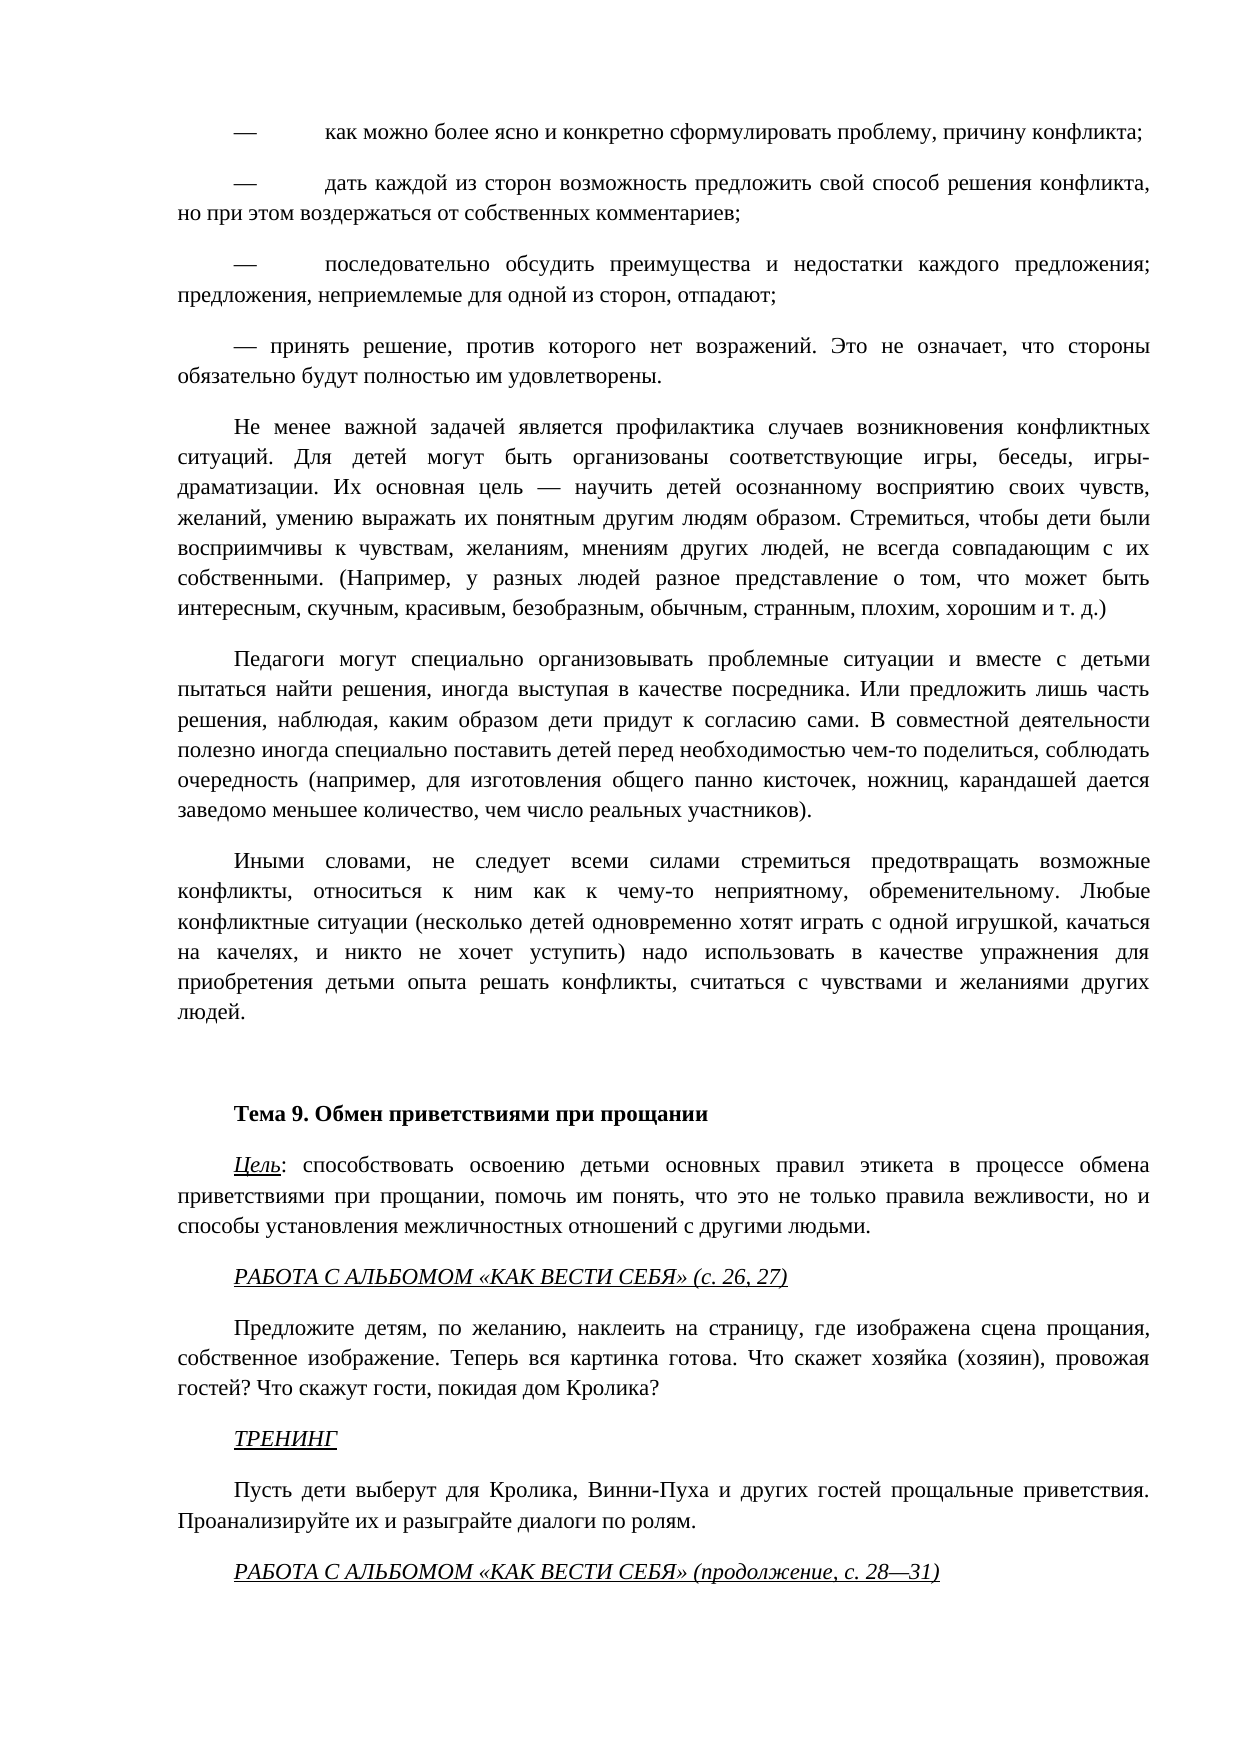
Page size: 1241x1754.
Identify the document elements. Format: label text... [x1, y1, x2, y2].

text РАБОТА С АЛЬБОМОМ «КАК ВЕСТИ СЕБЯ» (продолжение, с. 28—31) [177, 1558, 1152, 1584]
text ТРЕНИНГ [177, 1425, 1152, 1452]
text РАБОТА С АЛЬБОМОМ «КАК ВЕСТИ СЕБЯ» (с. 26, 27) [177, 1263, 1152, 1289]
text — дать каждой из сторон возможность предложить свой способ решения конфликта, но при этом воздержаться от собственных комментариев; [177, 169, 1152, 226]
text — принять решение, против которого нет возражений. Это не означает, что стороны обязательно будут полностью им удовлетворены. [177, 332, 1152, 388]
text Тема 9. Обмен приветствиями при прощании [177, 1100, 1152, 1127]
text Педагоги могут специально организовывать проблемные ситуации и вместе с детьми пытаться найти решения, иногда выступая в качестве посредника. Или предложить лишь часть решения, наблюдая, каким образом дети придут к согласию сами. В совместной деятельности полезно иногда специально поставить детей перед необходимостью чем-то поделиться, соблюдать очередность (например, для изготовления общего панно кисточек, ножниц, карандашей дается заведомо меньшее количество, чем число реальных участников). [177, 645, 1152, 823]
text Предложите детям, по желанию, наклеить на страницу, где изображена сцена прощания, собственное изображение. Теперь вся картинка готова. Что скажет хозяйка (хозяин), провожая гостей? Что скажут гости, покидая дом Кролика? [177, 1314, 1152, 1401]
text Не менее важной задачей является профилактика случаев возникновения конфликтных ситуаций. Для детей могут быть организованы соответствующие игры, беседы, игры-драматизации. Их основная цель — научить детей осознанному восприятию своих чувств, желаний, умению выражать их понятным другим людям образом. Стремиться, чтобы дети были восприимчивы к чувствам, желаниям, мнениям других людей, не всегда совпадающим с их собственными. (Например, у разных людей разное представление о том, что может быть интересным, скучным, красивым, безобразным, обычным, странным, плохим, хорошим и т. д.) [177, 413, 1152, 621]
text Иными словами, не следует всеми силами стремиться предотвращать возможные конфликты, относиться к ним как к чему-то неприятному, обременительному. Любые конфликтные ситуации (несколько детей одновременно хотят играть с одной игрушкой, качаться на качелях, и никто не хочет уступить) надо использовать в качестве упражнения для приобретения детьми опыта решать конфликты, считаться с чувствами и желаниями других людей. [177, 847, 1152, 1025]
text — последовательно обсудить преимущества и недостатки каждого предложения; предложения, неприемлемые для одной из сторон, отпадают; [177, 250, 1152, 307]
text Цель: способствовать освоению детьми основных правил этикета в процессе обмена приветствиями при прощании, помочь им понять, что это не только правила вежливости, но и способы установления межличностных отношений с другими людьми. [177, 1151, 1152, 1238]
text Пусть дети выберут для Кролика, Винни-Пуха и других гостей прощальные приветствия. Проанализируйте их и разыграйте диалоги по ролям. [177, 1476, 1152, 1533]
text — как можно более ясно и конкретно сформулировать проблему, причину конфликта; [177, 118, 1152, 144]
